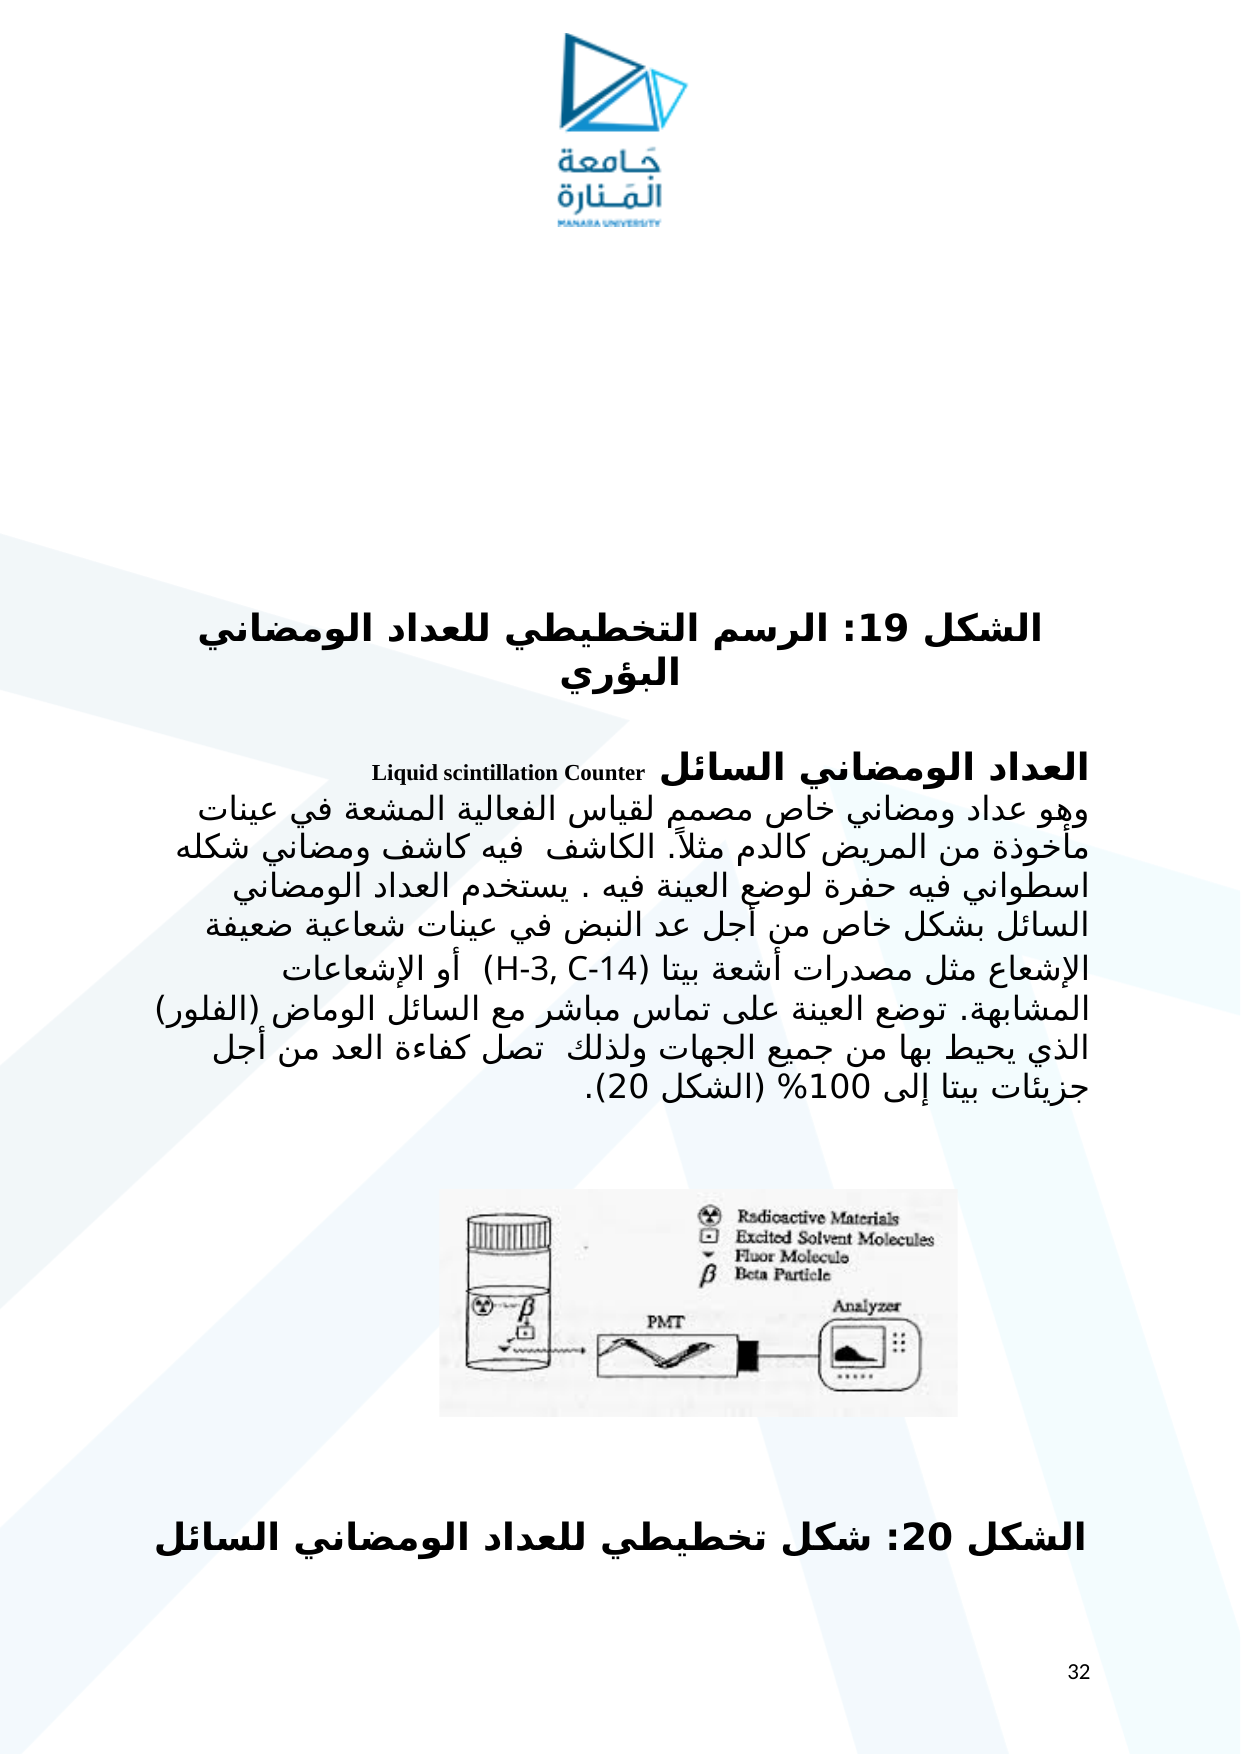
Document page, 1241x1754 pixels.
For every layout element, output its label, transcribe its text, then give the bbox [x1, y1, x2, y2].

text العداد الومضاني السائل Liquid scintillation Counter [150, 745, 1090, 789]
picture [554, 33, 693, 227]
picture [0, 253, 1241, 1754]
text وهو عداد ومضاني خاص مصمم لقياس الفعالية المشعة في عينات مأخوذة من المريض كالدم مثلاً. الكاشف فيه كاشف ومضاني شكله اسطواني فيه حفرة لوضع العينة فيه . يستخدم العداد الومضاني السائل بشكل خاص من أجل عد النبض في عينات شعاعية ضعيفة الإشعاع مثل مصدرات أشعة بيتا (H-3, C-14) أو الإشعاعات المشابهة. توضع العينة على تماس مباشر مع السائل الوماض (الفلور) الذي يحيط بها من جميع الجهات ولذلك تصل كفاءة العد من أجل جزيئات بيتا إلى 100% (الشكل 20). [150, 789, 1090, 1106]
text الشكل 20: شكل تخطيطي للعداد الومضاني السائل [150, 1515, 1090, 1559]
text الشكل 19: الرسم التخطيطي للعداد الومضاني البؤري [150, 607, 1090, 694]
